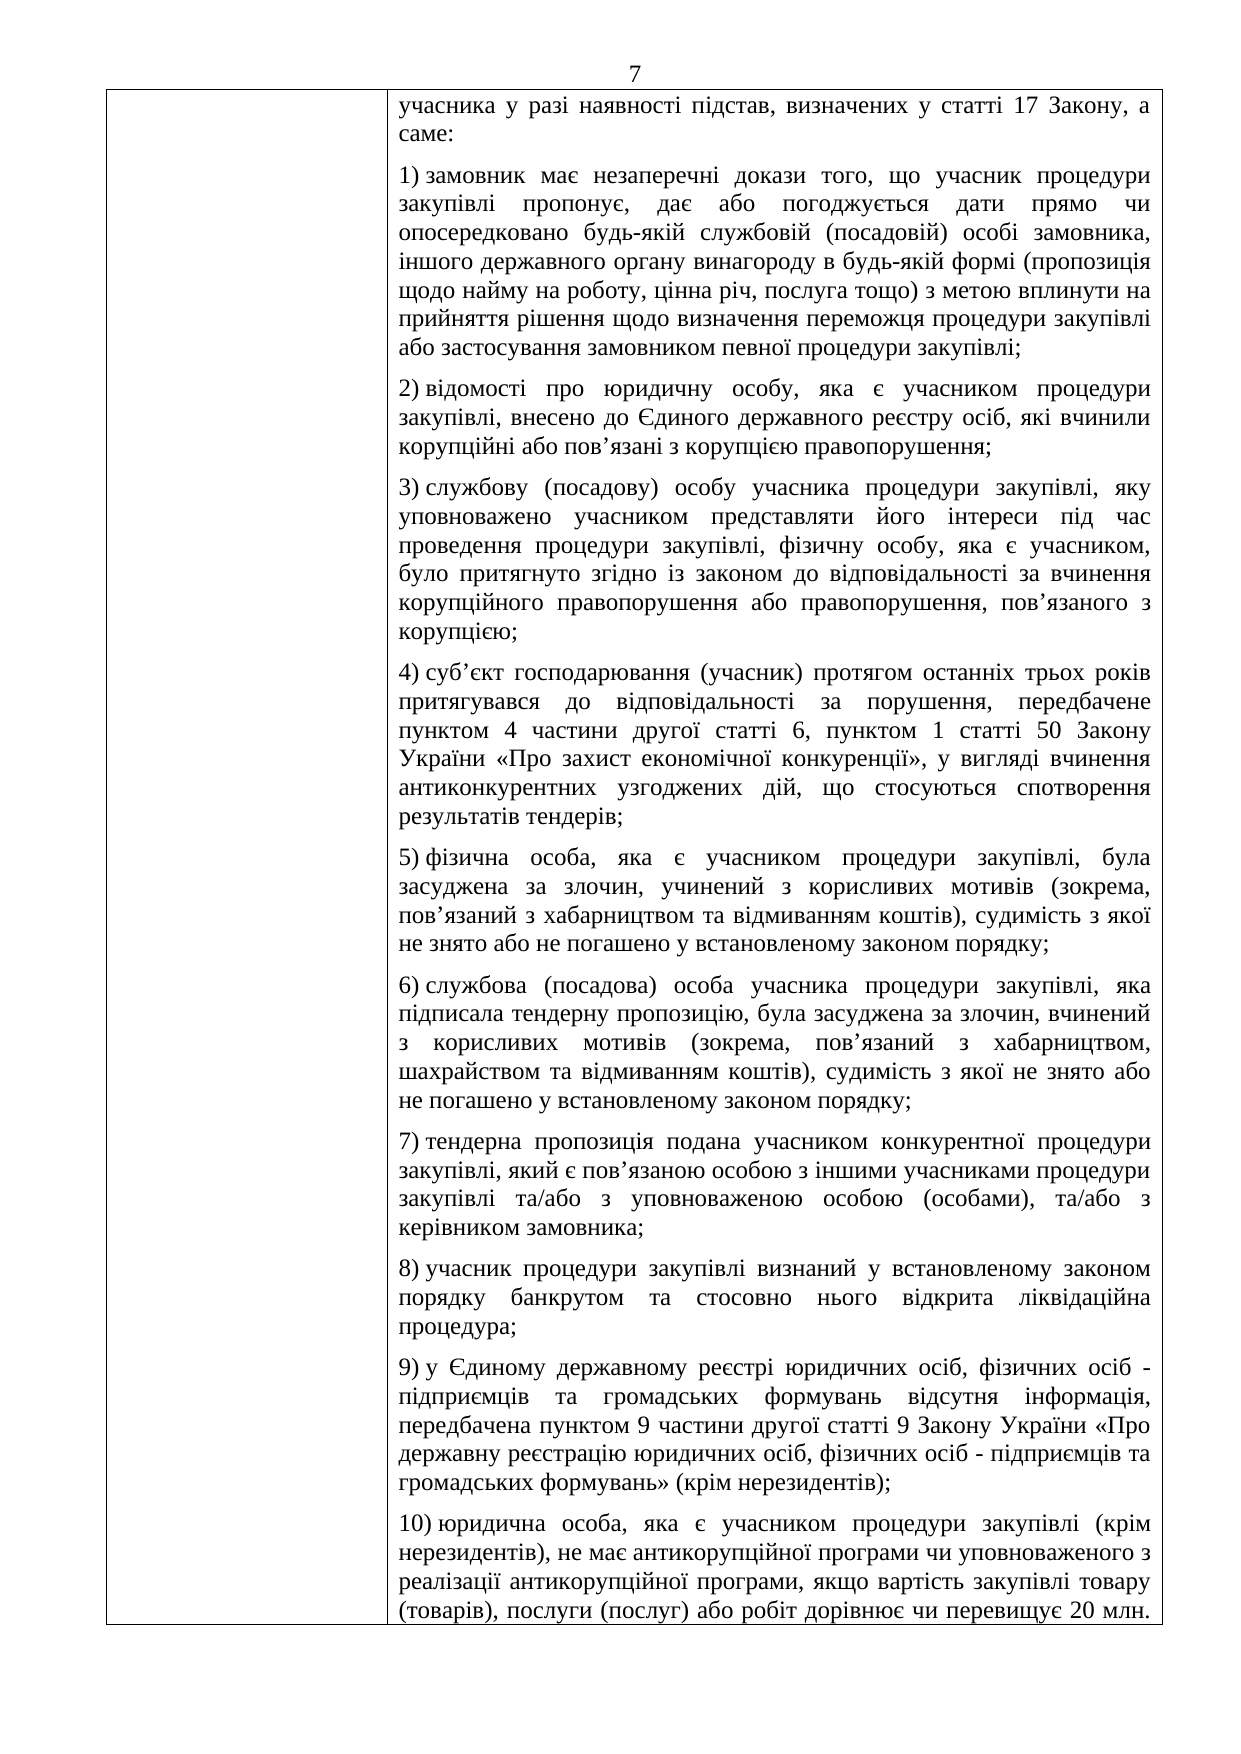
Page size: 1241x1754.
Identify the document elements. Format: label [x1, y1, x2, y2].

table_cell [107, 90, 387, 1623]
table_cell [388, 90, 1162, 1623]
